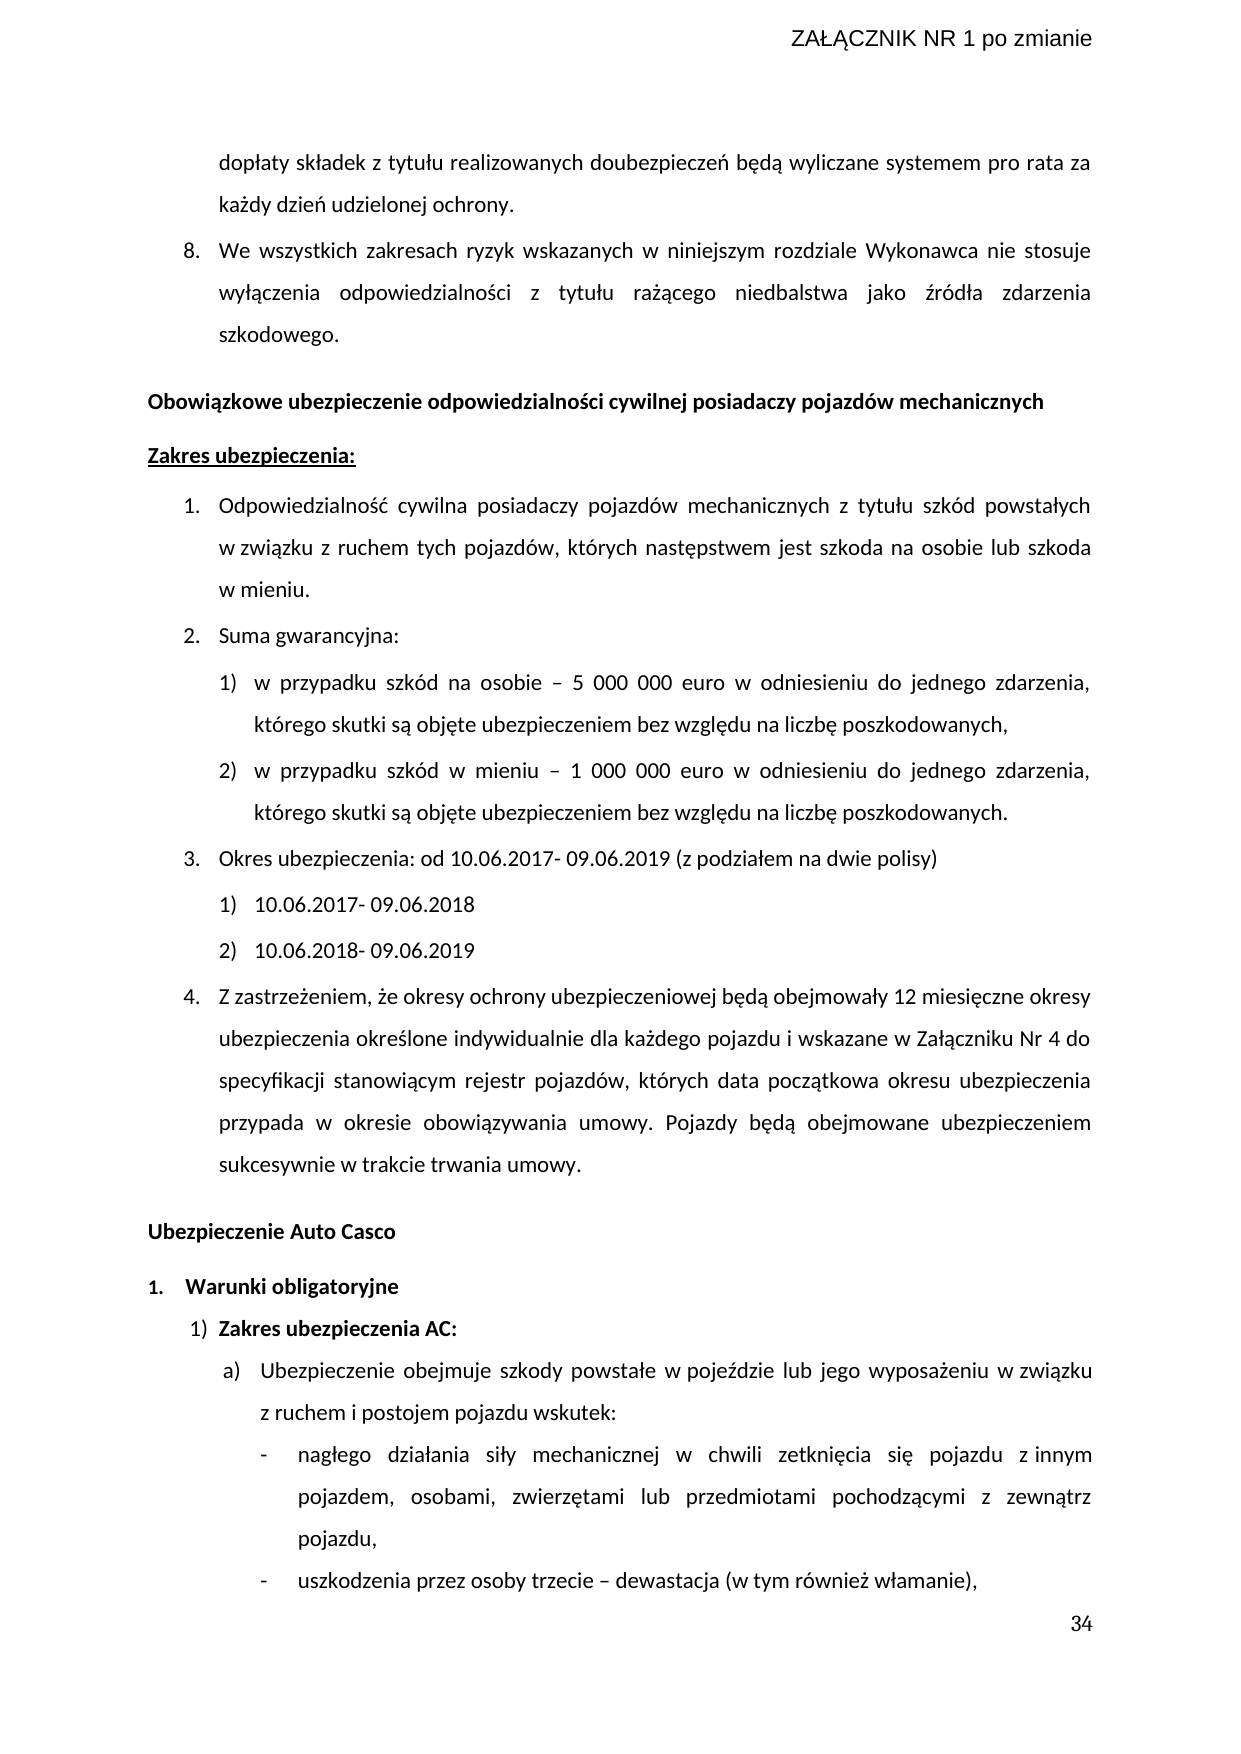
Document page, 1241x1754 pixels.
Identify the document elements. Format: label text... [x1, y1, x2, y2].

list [183, 148, 1092, 218]
list Ubezpieczenie obejmuje szkody powstałe w pojeździe lub jego wyposażeniu w związku z ruchem i postojem pojazdu wskutek: [223, 1356, 1092, 1426]
list w przypadku szkód w mieniu – 1 000 000 euro w odniesieniu do jednego zdarzenia, którego skutki są objęte ubezpieczeniem bez względu na liczbę poszkodowanych. [218, 756, 1092, 826]
list Odpowiedzialność cywilna posiadaczy pojazdów mechanicznych z tytułu szkód powstałych w związku z ruchem tych pojazdów, których następstwem jest szkoda na osobie lub szkoda w mieniu. [183, 492, 1092, 603]
list 10.06.2018- 09.06.2019 [218, 936, 1092, 964]
list 10.06.2017- 09.06.2018 [218, 890, 1092, 918]
list nagłego działania siły mechanicznej w chwili zetknięcia się pojazdu z innym pojazdem, osobami, zwierzętami lub przedmiotami pochodzącymi z zewnątrz pojazdu, [260, 1440, 1092, 1552]
list Suma gwarancyjna: [183, 622, 1092, 650]
list Zakres ubezpieczenia AC: [189, 1314, 1092, 1342]
list w przypadku szkód na osobie – 5 000 000 euro w odniesieniu do jednego zdarzenia, którego skutki są objęte ubezpieczeniem bez względu na liczbę poszkodowanych, [218, 668, 1092, 738]
list Z zastrzeżeniem, że okresy ochrony ubezpieczeniowej będą obejmowały 12 miesięczne okresy ubezpieczenia określone indywidualnie dla każdego pojazdu i wskazane w Załączniku Nr 4 do specyfikacji stanowiącym rejestr pojazdów, których data początkowa okresu ubezpieczenia przypada w okresie obowiązywania umowy. Pojazdy będą obejmowane ubezpieczeniem sukcesywnie w trakcie trwania umowy. [183, 982, 1092, 1178]
list uszkodzenia przez osoby trzecie – dewastacja (w tym również włamanie), [260, 1566, 1092, 1594]
list Okres ubezpieczenia: od 10.06.2017- 09.06.2019 (z podziałem na dwie polisy) [183, 844, 1092, 872]
list Ubezpieczenie Auto Casco [148, 1217, 1092, 1245]
text Zakres ubezpieczenia: [148, 441, 1092, 469]
list Warunki obligatoryjne [148, 1272, 1092, 1300]
list Obowiązkowe ubezpieczenie odpowiedzialności cywilnej posiadaczy pojazdów mechanicznych [148, 387, 1092, 415]
list We wszystkich zakresach ryzyk wskazanych w niniejszym rozdziale Wykonawca nie stosuje wyłączenia odpowiedzialności z tytułu rażącego niedbalstwa jako źródła zdarzenia szkodowego. [183, 236, 1092, 348]
